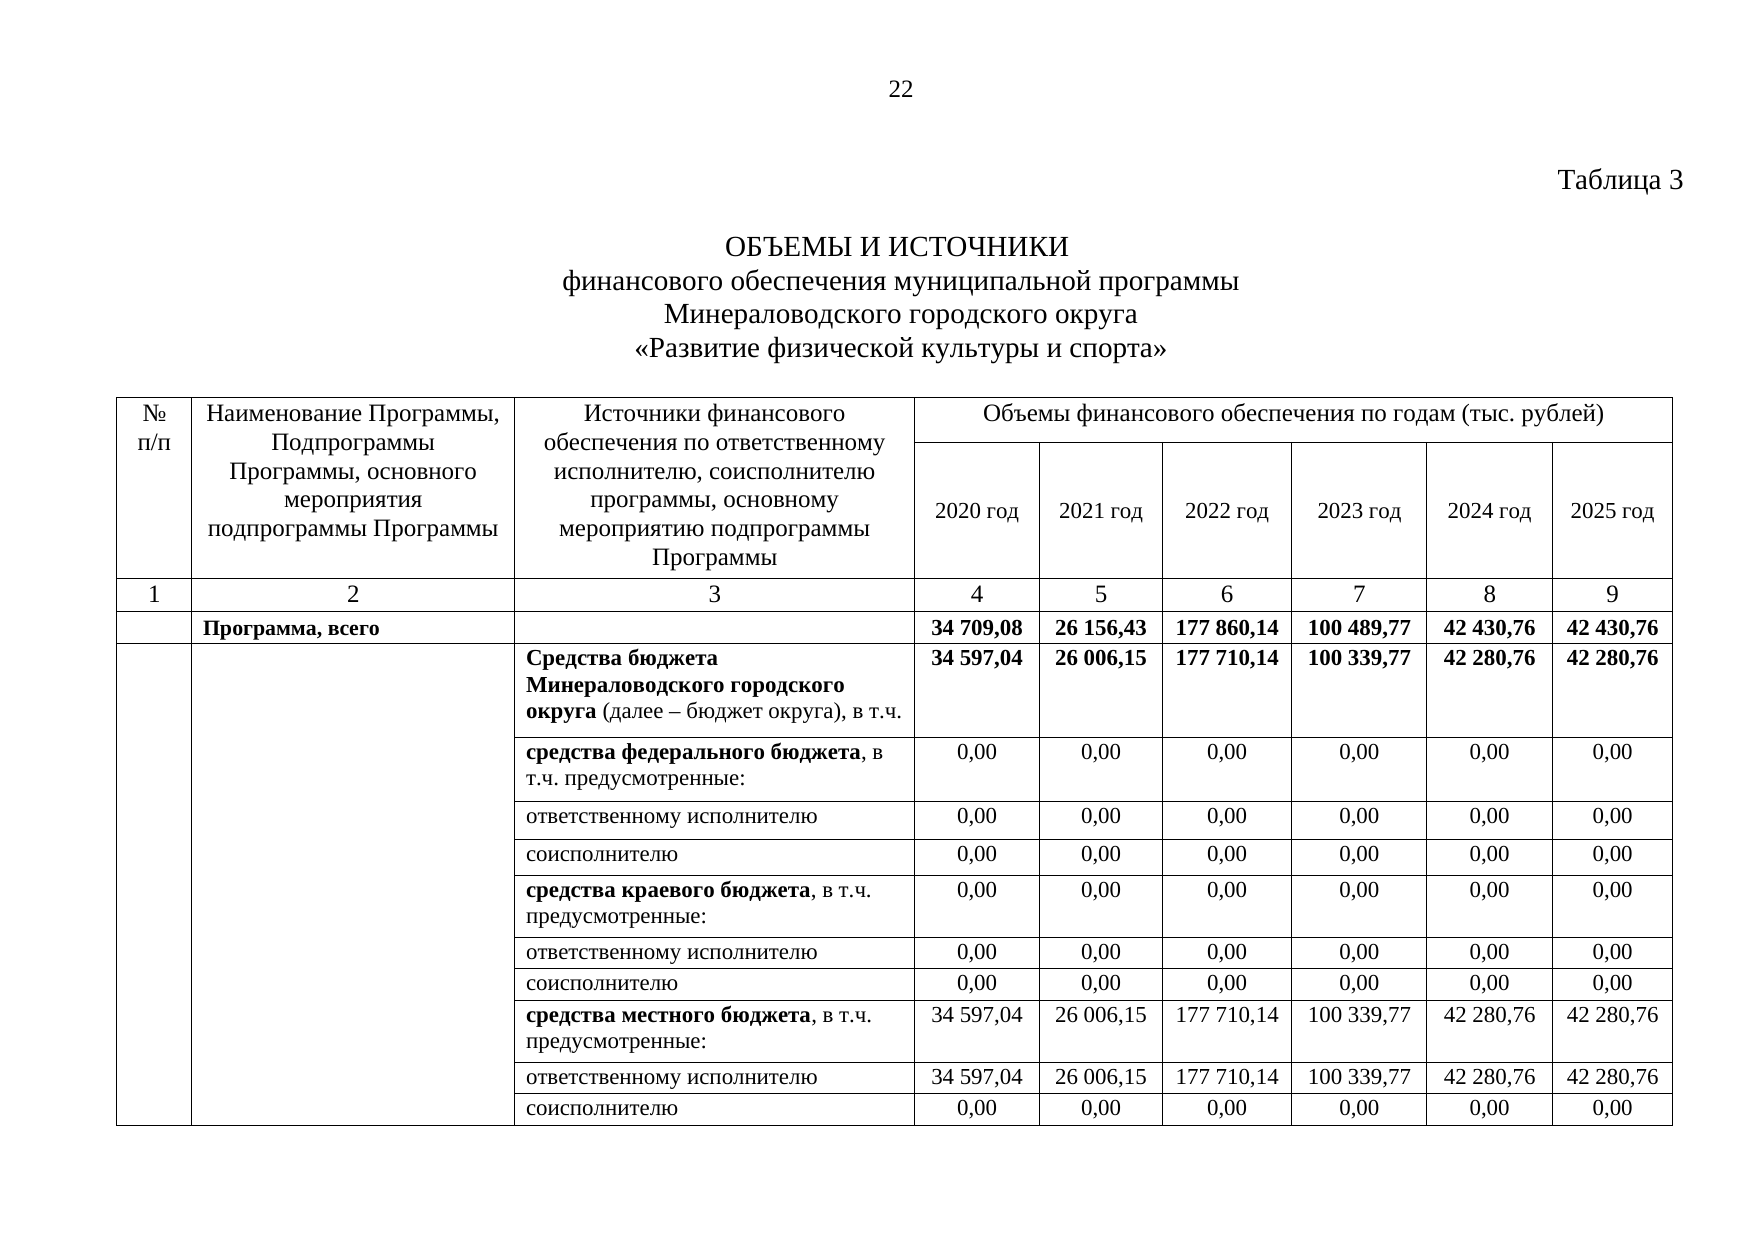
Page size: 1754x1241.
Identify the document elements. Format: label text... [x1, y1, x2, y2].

table_cell 2025 год [1553, 443, 1672, 578]
table_cell 0,00 [1292, 802, 1426, 839]
text «Развитие физической культуры и спорта» [118, 330, 1683, 364]
table_cell 8 [1427, 579, 1552, 611]
table_cell 0,00 [915, 738, 1039, 801]
table_cell 0,00 [1292, 1094, 1426, 1124]
table_cell 0,00 [1163, 1094, 1291, 1124]
table_cell 0,00 [1292, 938, 1426, 968]
table_cell 0,00 [1553, 738, 1672, 801]
table_cell 2023 год [1292, 443, 1426, 578]
table_cell 0,00 [1163, 738, 1291, 801]
table_cell 0,00 [1553, 802, 1672, 839]
table_cell 177 710,14 [1163, 1063, 1291, 1093]
table_cell 0,00 [1040, 840, 1162, 874]
table_cell 100 339,77 [1292, 1001, 1426, 1062]
table_cell соисполнителю [515, 1094, 914, 1124]
table_cell 2024 год [1427, 443, 1552, 578]
table_cell 177 710,14 [1163, 644, 1291, 737]
table_cell 26 156,43 [1040, 612, 1162, 643]
table_cell 26 006,15 [1040, 1063, 1162, 1093]
table_cell 3 [515, 579, 914, 611]
table_header Объемы финансового обеспечения по годам (тыс. рублей) [915, 398, 1672, 442]
table_cell 34 597,04 [915, 1001, 1039, 1062]
table_cell средства краевого бюджета, в т.ч. предусмотренные: [515, 876, 914, 937]
table_cell средства федерального бюджета, в т.ч. предусмотренные: [515, 738, 914, 801]
table_cell 34 597,04 [915, 1063, 1039, 1093]
table_cell 42 280,76 [1427, 644, 1552, 737]
table_cell 34 597,04 [915, 644, 1039, 737]
table_cell соисполнителю [515, 840, 914, 874]
table_cell 0,00 [1292, 738, 1426, 801]
table_cell 2022 год [1163, 443, 1291, 578]
table_cell 0,00 [1040, 1094, 1162, 1124]
text Таблица 3 [118, 162, 1683, 196]
table_cell 7 [1292, 579, 1426, 611]
table_cell ответственному исполнителю [515, 1063, 914, 1093]
table_cell 0,00 [1553, 840, 1672, 874]
table_cell Программа, всего [192, 612, 514, 643]
table_header Наименование Программы, Подпрограммы Программы, основного мероприятия подпрограммы Программы [192, 398, 514, 578]
table_cell 0,00 [915, 1094, 1039, 1124]
table_cell 0,00 [1427, 1094, 1552, 1124]
table_cell 26 006,15 [1040, 1001, 1162, 1062]
table_cell 4 [915, 579, 1039, 611]
table_cell 0,00 [1427, 938, 1552, 968]
table_cell [192, 644, 514, 1124]
table_cell 0,00 [915, 840, 1039, 874]
table_cell соисполнителю [515, 969, 914, 999]
table_cell 42 280,76 [1553, 644, 1672, 737]
table_cell 0,00 [1292, 840, 1426, 874]
table_cell 0,00 [1427, 876, 1552, 937]
table_cell 100 339,77 [1292, 644, 1426, 737]
table_cell 0,00 [1427, 802, 1552, 839]
table_cell 0,00 [1163, 802, 1291, 839]
table_cell 177 710,14 [1163, 1001, 1291, 1062]
table_cell 26 006,15 [1040, 644, 1162, 737]
table_cell 9 [1553, 579, 1672, 611]
table_cell 0,00 [1163, 876, 1291, 937]
table_cell 42 430,76 [1427, 612, 1552, 643]
table_cell 0,00 [1040, 802, 1162, 839]
table_cell 0,00 [1040, 969, 1162, 999]
table_cell 0,00 [1163, 840, 1291, 874]
table_cell [117, 644, 191, 1124]
table_cell 0,00 [915, 938, 1039, 968]
table_cell 0,00 [1553, 876, 1672, 937]
table_cell 0,00 [915, 969, 1039, 999]
table_cell 2 [192, 579, 514, 611]
table_cell 34 709,08 [915, 612, 1039, 643]
table_cell 0,00 [1553, 1094, 1672, 1124]
table_cell Средства бюджета Минераловодского городского округа (далее – бюджет округа), в т.ч. [515, 644, 914, 737]
table_cell 42 430,76 [1553, 612, 1672, 643]
table_cell 0,00 [1040, 738, 1162, 801]
table_cell 42 280,76 [1427, 1063, 1552, 1093]
table_cell 0,00 [1553, 938, 1672, 968]
table_cell 42 280,76 [1427, 1001, 1552, 1062]
table_cell 100 339,77 [1292, 1063, 1426, 1093]
table_cell ответственному исполнителю [515, 938, 914, 968]
table_cell 0,00 [1292, 969, 1426, 999]
table_cell 0,00 [1292, 876, 1426, 937]
table_cell [117, 612, 191, 643]
table_cell 1 [117, 579, 191, 611]
table_cell 0,00 [915, 802, 1039, 839]
table_cell 2020 год [915, 443, 1039, 578]
table_cell ответственному исполнителю [515, 802, 914, 839]
table_cell 0,00 [1040, 938, 1162, 968]
table_header Источники финансового обеспечения по ответственному исполнителю, соисполнителю программы, основному мероприятию подпрограммы Программы [515, 398, 914, 578]
table_cell 6 [1163, 579, 1291, 611]
table_cell 100 489,77 [1292, 612, 1426, 643]
table_cell 42 280,76 [1553, 1063, 1672, 1093]
table_cell 177 860,14 [1163, 612, 1291, 643]
table_header № п/п [117, 398, 191, 578]
table_cell 0,00 [1427, 840, 1552, 874]
text ОБЪЕМЫ И ИСТОЧНИКИ финансового обеспечения муниципальной программы [118, 229, 1683, 297]
table_cell 0,00 [915, 876, 1039, 937]
table_cell 2021 год [1040, 443, 1162, 578]
text Минераловодского городского округа [118, 297, 1683, 330]
table_cell 0,00 [1427, 738, 1552, 801]
table_cell 0,00 [1427, 969, 1552, 999]
table_cell [515, 612, 914, 643]
table_cell средства местного бюджета, в т.ч. предусмотренные: [515, 1001, 914, 1062]
table_cell 42 280,76 [1553, 1001, 1672, 1062]
table_cell 0,00 [1040, 876, 1162, 937]
table_cell 0,00 [1553, 969, 1672, 999]
table_cell 0,00 [1163, 969, 1291, 999]
table_cell 5 [1040, 579, 1162, 611]
table_cell 0,00 [1163, 938, 1291, 968]
